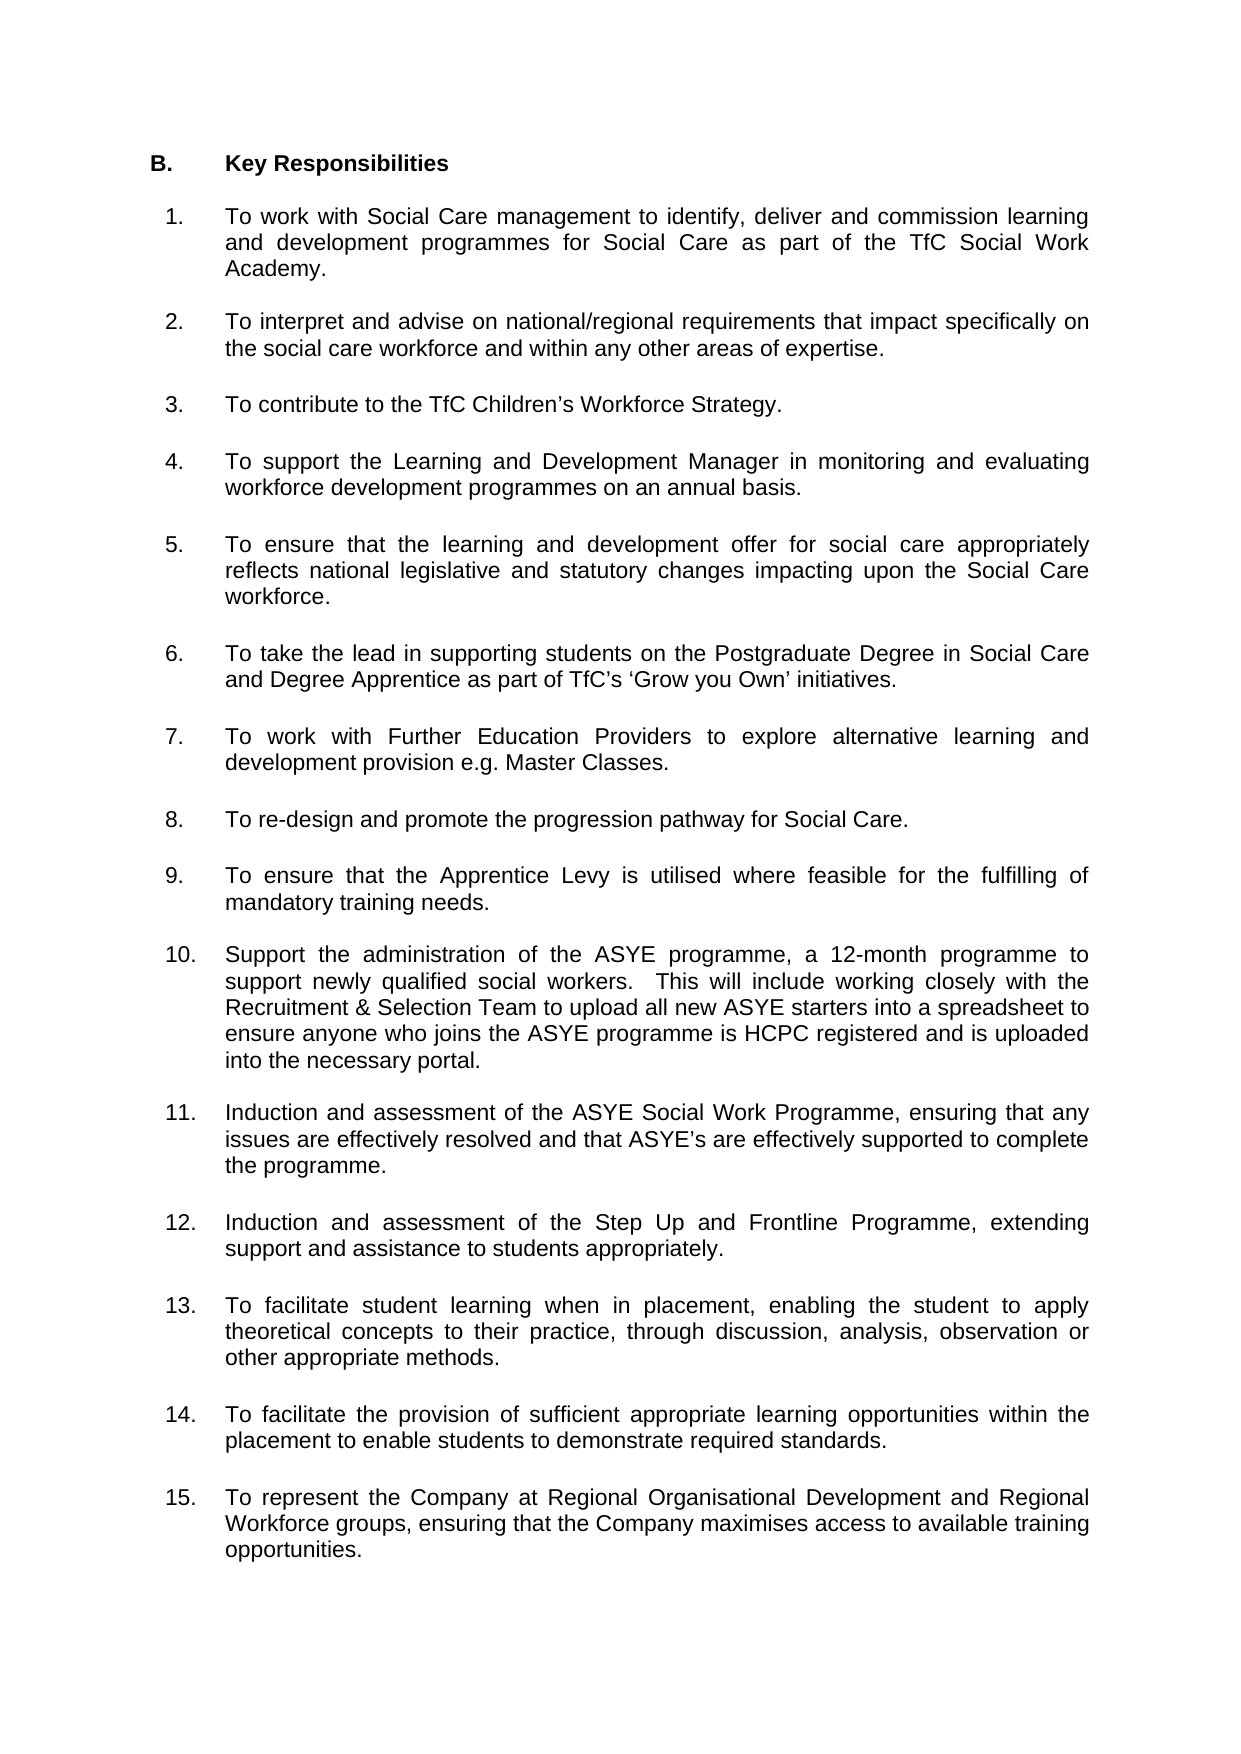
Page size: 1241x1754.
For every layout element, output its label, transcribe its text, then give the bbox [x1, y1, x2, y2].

list To ensure that the learning and development offer for social care appropriately reflects national legislative and statutory changes impacting upon the Social Care workforce. [165, 531, 1090, 609]
list To facilitate student learning when in placement, enabling the student to apply theoretical concepts to their practice, through discussion, analysis, observation or other appropriate methods. [165, 1292, 1090, 1371]
list To contribute to the TfC Children’s Workforce Strategy. [165, 391, 1090, 417]
list Induction and assessment of the Step Up and Frontline Programme, extending support and assistance to students appropriately. [165, 1209, 1090, 1261]
list To re-design and promote the progression pathway for Social Care. [165, 806, 1090, 832]
list To interpret and advise on national/regional requirements that impact specifically on the social care workforce and within any other areas of expertise. [165, 308, 1090, 361]
list To ensure that the Apprentice Levy is utilised where feasible for the fulfilling of mandatory training needs. [165, 862, 1090, 915]
list To work with Further Education Providers to explore alternative learning and development provision e.g. Master Classes. [165, 723, 1090, 775]
text B. Key Responsibilities [150, 150, 1090, 176]
list To take the lead in supporting students on the Postgraduate Degree in Social Care and Degree Apprentice as part of TfC’s ‘Grow you Own’ initiatives. [165, 640, 1090, 692]
list To represent the Company at Regional Organisational Development and Regional Workforce groups, ensuring that the Company maximises access to available training opportunities. [165, 1484, 1090, 1563]
list To facilitate the provision of sufficient appropriate learning opportunities within the placement to enable students to demonstrate required standards. [165, 1401, 1090, 1453]
list To work with Social Care management to identify, deliver and commission learning and development programmes for Social Care as part of the TfC Social Work Academy. [165, 203, 1090, 282]
list Induction and assessment of the ASYE Social Work Programme, ensuring that any issues are effectively resolved and that ASYE’s are effectively supported to complete the programme. [165, 1099, 1090, 1178]
list Support the administration of the ASYE programme, a 12-month programme to support newly qualified social workers. This will include working closely with the Recruitment & Selection Team to upload all new ASYE starters into a spreadsheet to ensure anyone who joins the ASYE programme is HCPC registered and is uploaded into the necessary portal. [165, 941, 1090, 1073]
list To support the Learning and Development Manager in monitoring and evaluating workforce development programmes on an annual basis. [165, 448, 1090, 500]
